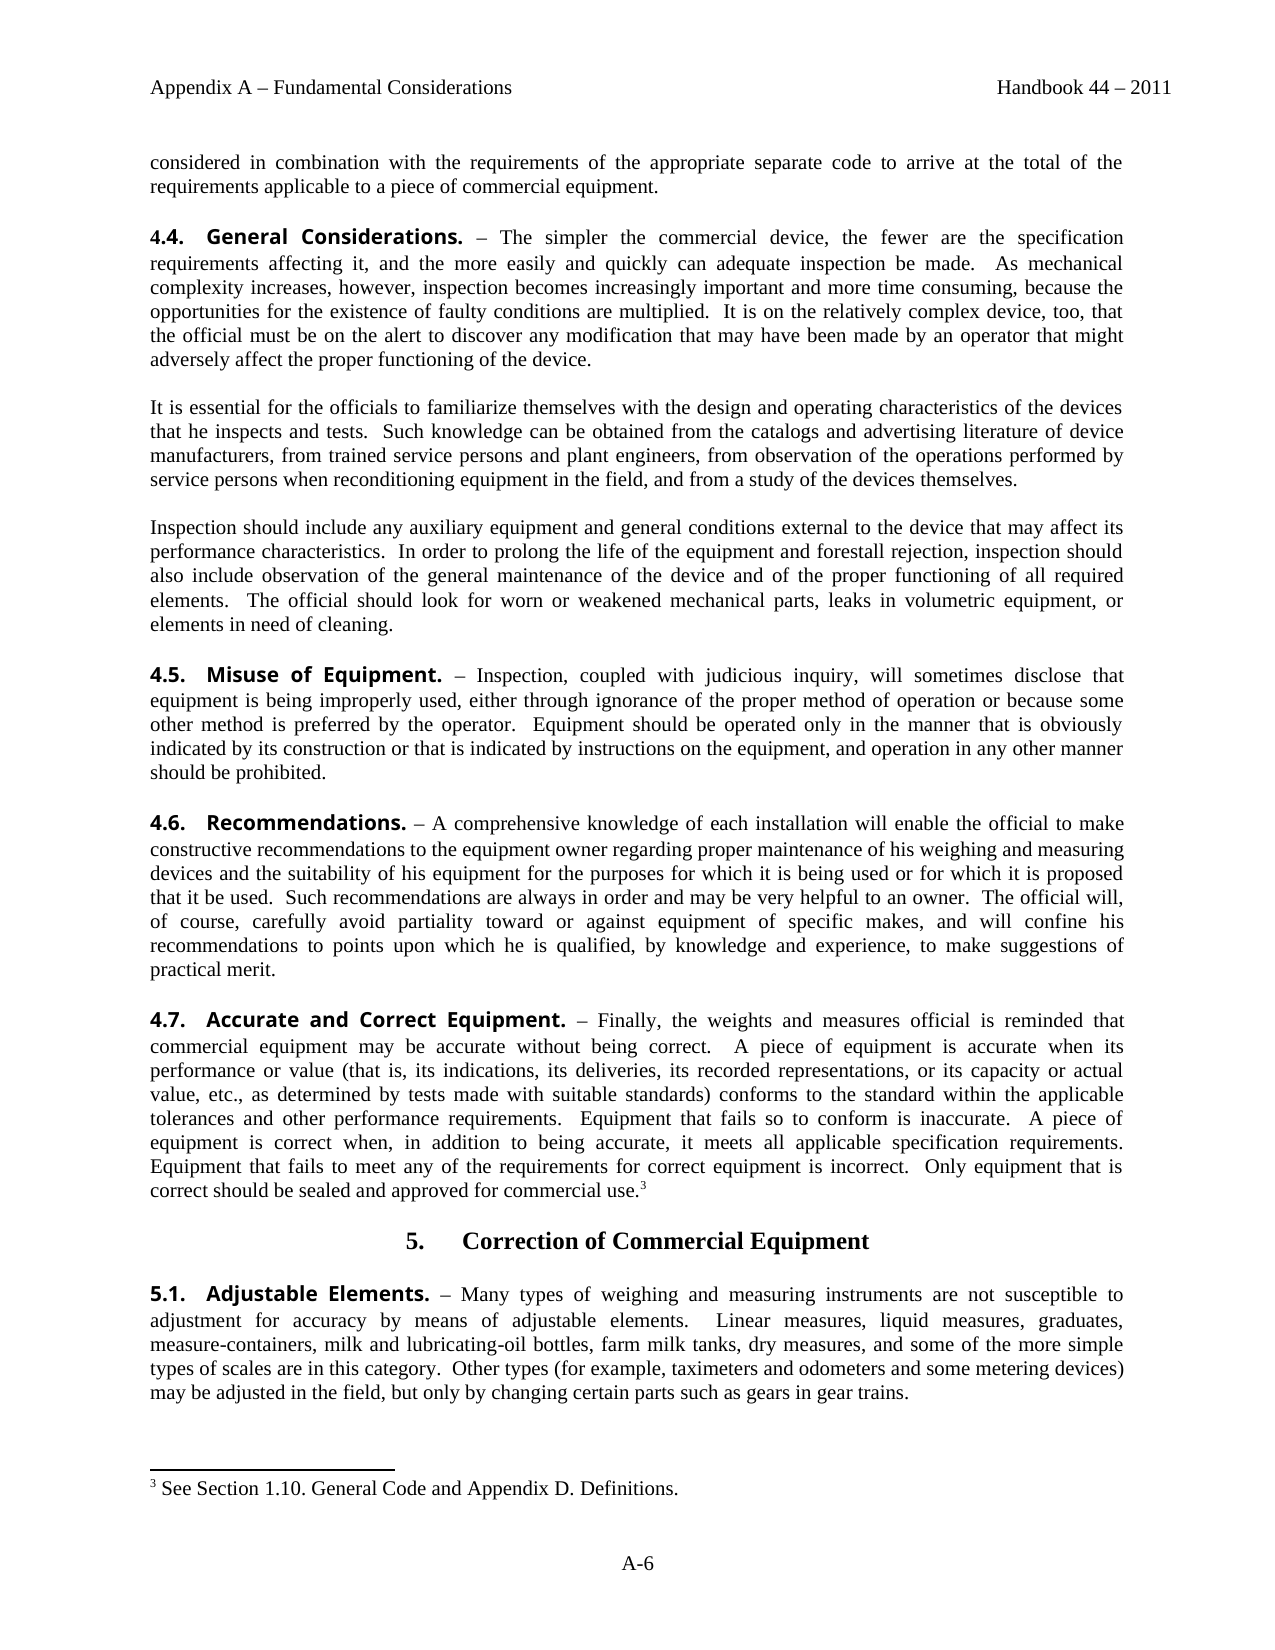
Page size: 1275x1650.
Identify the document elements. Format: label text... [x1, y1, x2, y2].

text 4.7. Accurate and Correct Equipment. – Finally, the weights and measures official is reminded that commercial equipment may be accurate without being correct. A piece of equipment is accurate when its performance or value (that is, its indications, its deliveries, its recorded representations, or its capacity or actual value, etc., as determined by tests made with suitable standards) conforms to the standard within the applicable tolerances and other performance requirements. Equipment that fails so to conform is inaccurate. A piece of equipment is correct when, in addition to being accurate, it meets all applicable specification requirements. Equipment that fails to meet any of the requirements for correct equipment is incorrect. Only equipment that is correct should be sealed and approved for commercial use. [150, 1005, 1125, 1202]
text Inspection should include any auxiliary equipment and general conditions external to the device that may affect its performance characteristics. In order to prolong the life of the equipment and forestall rejection, inspection should also include observation of the general maintenance of the device and of the proper functioning of all required elements. The official should look for worn or weakened mechanical parts, leaks in volumetric equipment, or elements in need of cleaning. [150, 515, 1125, 636]
text 4.5. Misuse of Equipment. – Inspection, coupled with judicious inquiry, will sometimes disclose that equipment is being improperly used, either through ignorance of the proper method of operation or because some other method is preferred by the operator. Equipment should be operated only in the manner that is obviously indicated by its construction or that is indicated by instructions on the equipment, and operation in any other manner should be prohibited. [150, 660, 1125, 784]
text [150, 150, 1125, 198]
text 5.1. Adjustable Elements. – Many types of weighing and measuring instruments are not susceptible to adjustment for accuracy by means of adjustable elements. Linear measures, liquid measures, graduates, measure-containers, milk and lubricating-oil bottles, farm milk tanks, dry measures, and some of the more simple types of scales are in this category. Other types (for example, taximeters and odometers and some metering devices) may be adjusted in the field, but only by changing certain parts such as gears in gear trains. [150, 1279, 1125, 1404]
subtitle 5. Correction of Commercial Equipment [150, 1226, 1125, 1255]
text 4.6. Recommendations. – A comprehensive knowledge of each installation will enable the official to make constructive recommendations to the equipment owner regarding proper maintenance of his weighing and measuring devices and the suitability of his equipment for the purposes for which it is being used or for which it is proposed that it be used. Such recommendations are always in order and may be very helpful to an owner. The official will, of course, carefully avoid partiality toward or against equipment of specific makes, and will confine his recommendations to points upon which he is qualified, by knowledge and experience, to make suggestions of practical merit. [150, 808, 1125, 981]
text It is essential for the officials to familiarize themselves with the design and operating characteristics of the devices that he inspects and tests. Such knowledge can be obtained from the catalogs and advertising literature of device manufacturers, from trained service persons and plant engineers, from observation of the operations performed by service persons when reconditioning equipment in the field, and from a study of the devices themselves. [150, 395, 1125, 491]
text 4.4. General Considerations. – The simpler the commercial device, the fewer are the specification requirements affecting it, and the more easily and quickly can adequate inspection be made. As mechanical complexity increases, however, inspection becomes increasingly important and more time consuming, because the opportunities for the existence of faulty conditions are multiplied. It is on the relatively complex device, too, that the official must be on the alert to discover any modification that may have been made by an operator that might adversely affect the proper functioning of the device. [150, 222, 1125, 371]
